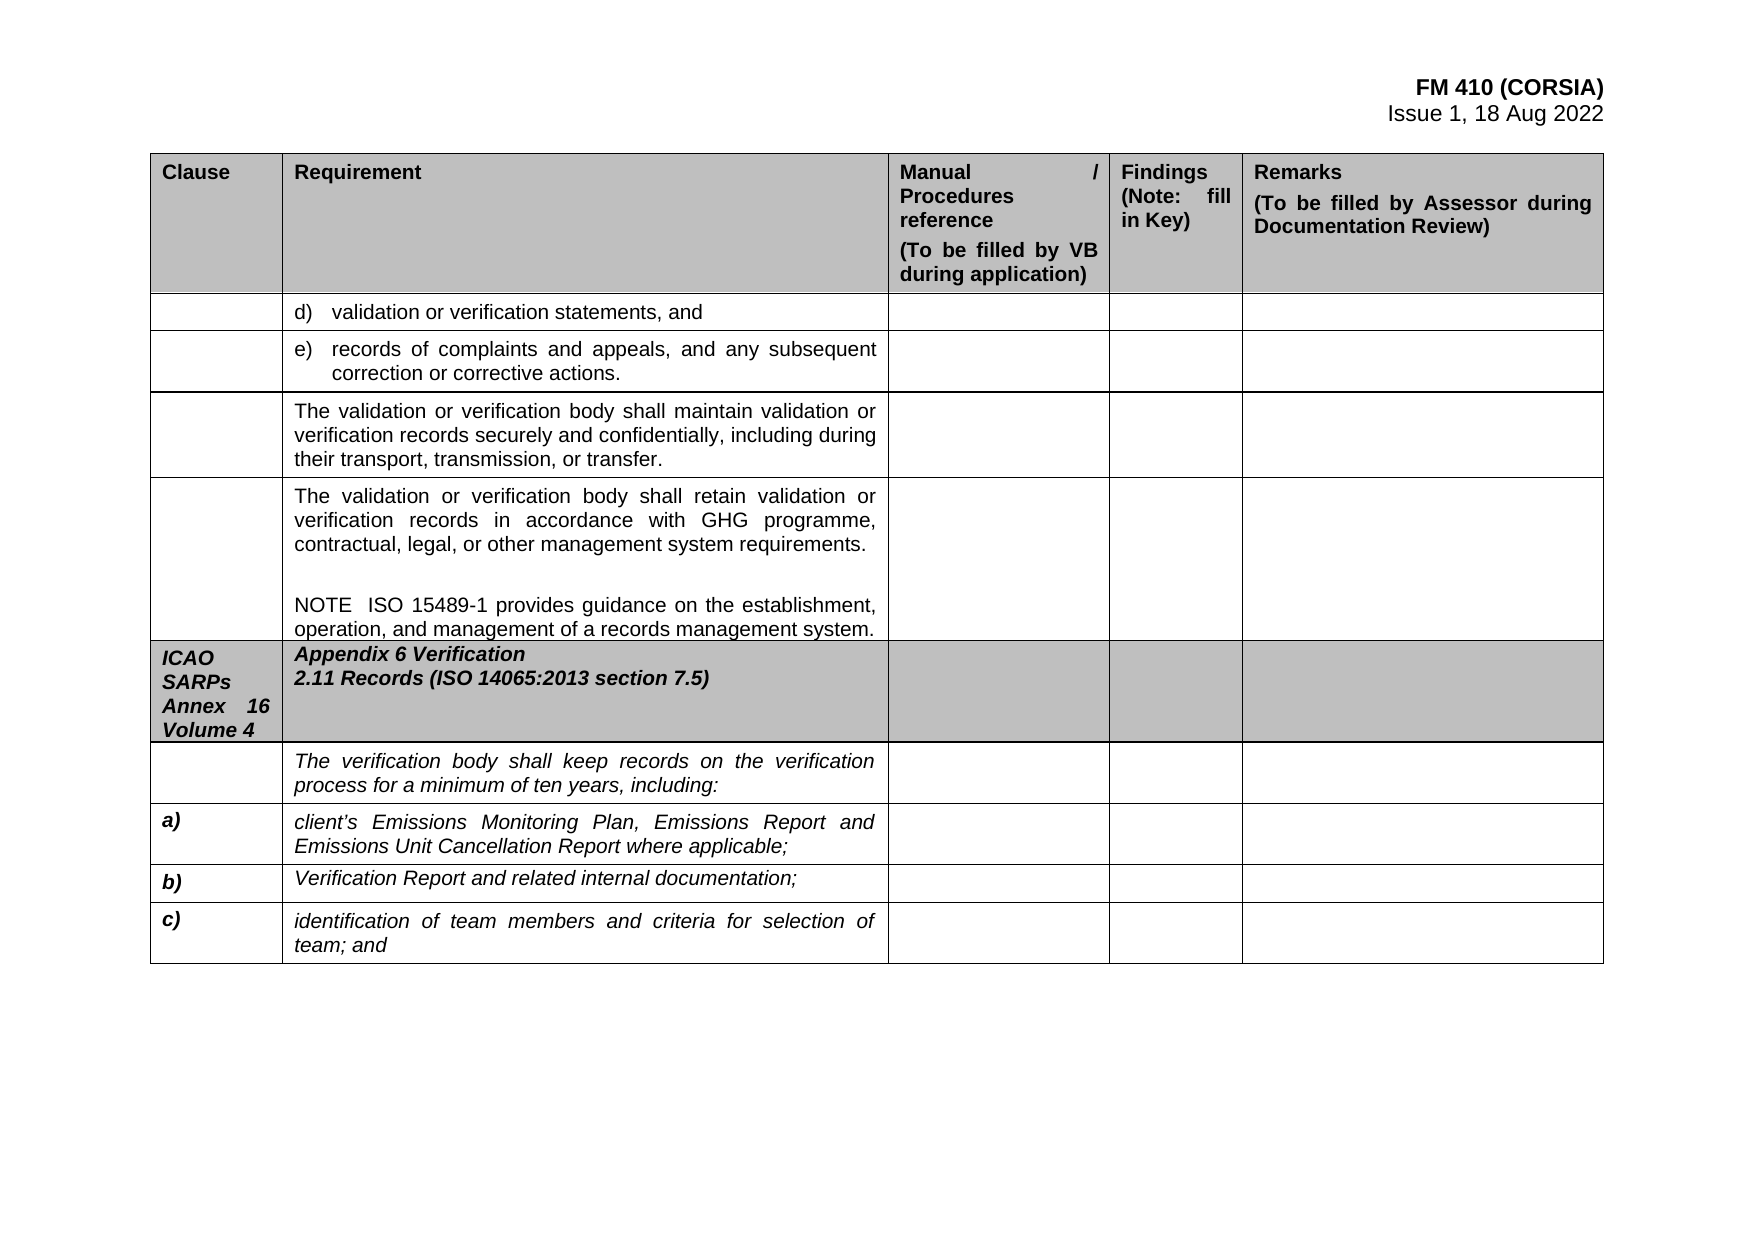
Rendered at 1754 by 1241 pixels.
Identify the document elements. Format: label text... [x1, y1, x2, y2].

table_cell identification of team members and criteria for selection of team; and [283, 903, 888, 963]
table_cell [1243, 393, 1603, 477]
table_cell [889, 478, 1109, 640]
table_cell [151, 393, 282, 477]
table_header Remarks (To be filled by Assessor during Documentation Review) [1243, 154, 1603, 292]
table_cell [151, 743, 282, 803]
table_cell [1110, 743, 1242, 803]
table_header Clause [151, 154, 282, 292]
table_cell [889, 743, 1109, 803]
table_cell validation or verification statements, and [283, 294, 888, 330]
table_cell [1110, 804, 1242, 864]
table_cell [889, 865, 1109, 902]
table_cell [1243, 294, 1603, 330]
table_cell [1243, 903, 1603, 963]
table_cell [1243, 743, 1603, 803]
table_cell client’s Emissions Monitoring Plan, Emissions Report and Emissions Unit Cancellation Report where applicable; [283, 804, 888, 864]
table_cell [889, 294, 1109, 330]
table_cell [1243, 804, 1603, 864]
table_cell Verification Report and related internal documentation; [283, 865, 888, 902]
table_cell [889, 804, 1109, 864]
table_cell The verification body shall keep records on the verification process for a minimum of ten years, including: [283, 743, 888, 803]
table_cell [151, 331, 282, 391]
table_cell a) [151, 804, 282, 864]
table_cell [1110, 641, 1242, 741]
table_cell The validation or verification body shall retain validation or verification records in accordance with GHG programme, contractual, legal, or other management system requirements. NOTE ISO 15489-1 provides guidance on the establishment, operation, and management of a records management system. [283, 478, 888, 640]
table_cell ICAO SARPs Annex 16 Volume 4 [151, 641, 282, 741]
table_cell [1110, 294, 1242, 330]
table_header Manual / Procedures reference (To be filled by VB during application) [889, 154, 1109, 292]
table_cell The validation or verification body shall maintain validation or verification records securely and confidentially, including during their transport, transmission, or transfer. [283, 393, 888, 477]
table_cell [1243, 478, 1603, 640]
table_cell [889, 331, 1109, 391]
table_cell c) [151, 903, 282, 963]
table_cell [1110, 903, 1242, 963]
table_cell [889, 903, 1109, 963]
table_cell [1243, 331, 1603, 391]
table_cell [1110, 865, 1242, 902]
table_cell Appendix 6 Verification 2.11 Records (ISO 14065:2013 section 7.5) [283, 641, 888, 741]
table_cell [1110, 478, 1242, 640]
table_cell [1243, 865, 1603, 902]
table_cell [1243, 641, 1603, 741]
table_header Requirement [283, 154, 888, 292]
table_cell [151, 294, 282, 330]
table_cell [889, 641, 1109, 741]
table_cell [1110, 393, 1242, 477]
table_cell records of complaints and appeals, and any subsequent correction or corrective actions. [283, 331, 888, 391]
table_cell b) [151, 865, 282, 902]
table_header Findings (Note: fill in Key) [1110, 154, 1242, 292]
table_cell [151, 478, 282, 640]
table_cell [1110, 331, 1242, 391]
table_cell [889, 393, 1109, 477]
